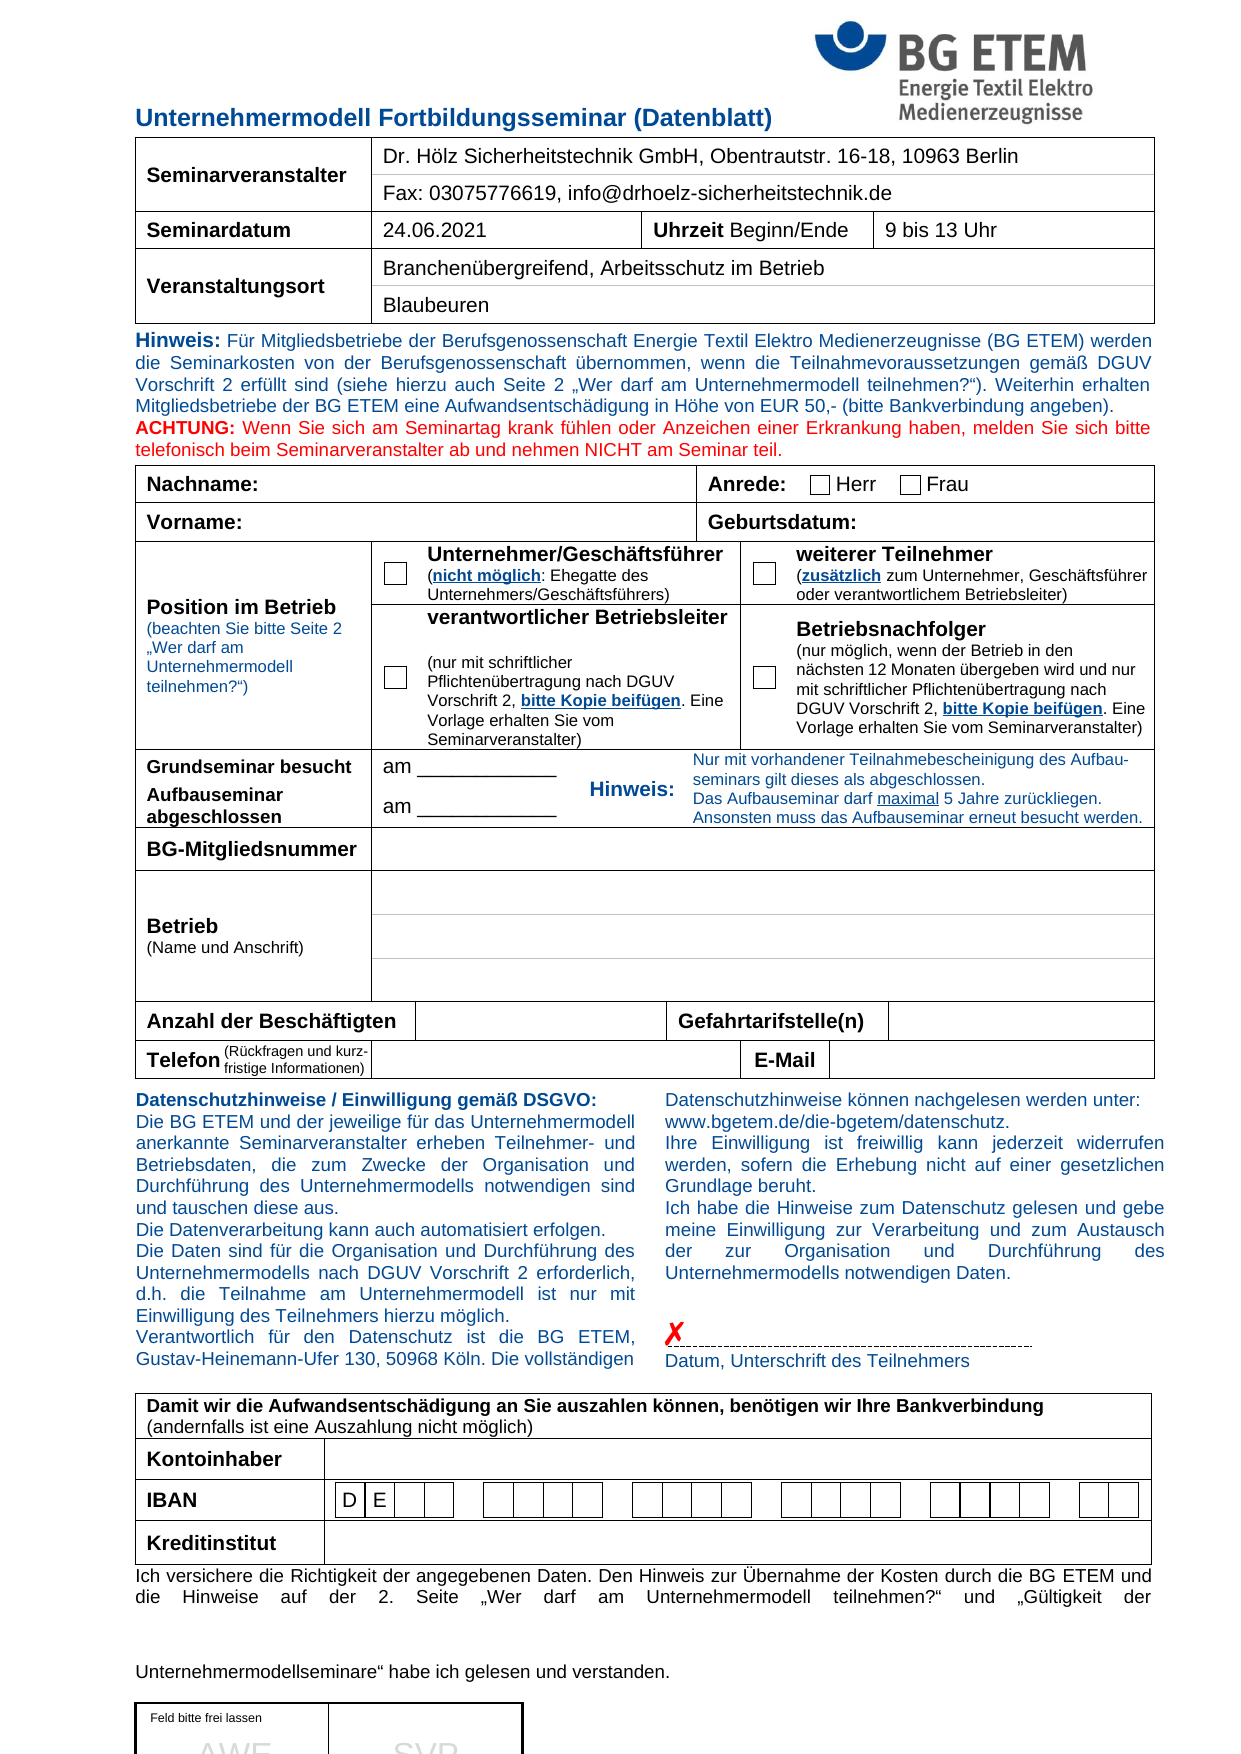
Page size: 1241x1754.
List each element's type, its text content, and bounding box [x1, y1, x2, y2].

table_cell Veranstaltungsort [136, 249, 371, 322]
table_cell Nur mit vorhandener Teilnahmebescheinigung des Aufbau- seminars gilt dieses als abgeschlossen. Das Aufbauseminar darf maximal 5 Jahre zurückliegen. Ansonsten muss das Aufbauseminar erneut besucht werden. [681, 750, 1154, 827]
table_header Datenschutzhinweise / Einwilligung gemäß DSGVO: Die BG ETEM und der jeweilige für das Unternehmermodell anerkannte Seminarveranstalter erheben Teilnehmer- und Betriebsdaten, die zum Zwecke der Organisation und Durchführung des Unternehmermodells notwendigen sind und tauschen diese aus. Die Datenverarbeitung kann auch automatisiert erfolgen. Die Daten sind für die Organisation und Durchführung des Unternehmermodells nach DGUV Vorschrift 2 erforderlich, d.h. die Teilnahme am Unternehmermodell ist nur mit Einwilligung des Teilnehmers hierzu möglich. Verantwortlich für den Datenschutz ist die BG ETEM, Gustav-Heinemann-Ufer 130, 50968 Köln. Die vollständigen Datenschutzhinweise können nachgelesen werden unter: www.bgetem.de/die-bgetem/datenschutz. Ihre Einwilligung ist freiwillig kann jederzeit widerrufen werden, sofern die Erhebung nicht auf einer gesetzlichen Grundlage beruht. Ich habe die Hinweise zum Datenschutz gelesen und gebe meine Einwilligung zur Verarbeitung und zum Austausch der zur Organisation und Durchführung des Unternehmermodells notwendigen Daten. Datum, Unterschrift des Teilnehmers [135, 1089, 644, 1384]
table_cell Gefahrtarifstelle(n) [667, 1002, 888, 1040]
table_cell [325, 1480, 1151, 1520]
table_cell Betrieb (Name und Anschrift) [136, 871, 371, 1001]
table_cell 24.06.2021 [372, 212, 641, 248]
table_cell [741, 605, 785, 749]
table_cell [741, 542, 785, 604]
table_cell [372, 542, 416, 604]
table_cell [372, 605, 416, 749]
table_cell Kreditinstitut [136, 1521, 324, 1563]
table_cell Aufbauseminar abgeschlossen [136, 783, 371, 827]
table_header Seminarveranstalter [136, 138, 371, 211]
table_cell [372, 828, 1154, 870]
table_cell Unternehmer/Geschäftsführer (nicht möglich: Ehegatte des Unternehmers/Geschäftsführers) [416, 542, 740, 604]
table_header Damit wir die Aufwandsentschädigung an Sie auszahlen können, benötigen wir Ihre Bankverbindung (andernfalls ist eine Auszahlung nicht möglich) [136, 1394, 1151, 1437]
table_header Nachname: [136, 466, 696, 502]
table_cell 9 bis 13 Uhr [874, 212, 1154, 248]
table_cell Uhrzeit Beginn/Ende [642, 212, 873, 248]
table_cell Grundseminar besucht [136, 750, 371, 783]
text Unternehmermodell Fortbildungsseminar (Datenblatt) [135, 103, 1152, 132]
table_cell Geburtsdatum: [697, 503, 1154, 541]
table_cell Branchenübergreifend, Arbeitsschutz im Betrieb [372, 249, 1154, 285]
table_cell IBAN [136, 1480, 324, 1520]
table_cell Telefon [136, 1041, 224, 1078]
table_cell Betriebsnachfolger (nur möglich, wenn der Betrieb in den nächsten 12 Monaten übergeben wird und nur mit schriftlicher Pflichtenübertragung nach DGUV Vorschrift 2, bitte Kopie beifügen. Eine Vorlage erhalten Sie vom Seminarveranstalter) [785, 605, 1154, 749]
table_header Datenschutzhinweise / Einwilligung gemäß DSGVO: Die BG ETEM und der jeweilige für das Unternehmermodell anerkannte Seminarveranstalter erheben Teilnehmer- und Betriebsdaten, die zum Zwecke der Organisation und Durchführung des Unternehmermodells notwendigen sind und tauschen diese aus. Die Datenverarbeitung kann auch automatisiert erfolgen. Die Daten sind für die Organisation und Durchführung des Unternehmermodells nach DGUV Vorschrift 2 erforderlich, d.h. die Teilnahme am Unternehmermodell ist nur mit Einwilligung des Teilnehmers hierzu möglich. Verantwortlich für den Datenschutz ist die BG ETEM, Gustav-Heinemann-Ufer 130, 50968 Köln. Die vollständigen Datenschutzhinweise können nachgelesen werden unter: www.bgetem.de/die-bgetem/datenschutz. Ihre Einwilligung ist freiwillig kann jederzeit widerrufen werden, sofern die Erhebung nicht auf einer gesetzlichen Grundlage beruht. Ich habe die Hinweise zum Datenschutz gelesen und gebe meine Einwilligung zur Verarbeitung und zum Austausch der zur Organisation und Durchführung des Unternehmermodells notwendigen Daten. Datum, Unterschrift des Teilnehmers [665, 1089, 1176, 1372]
text Ich versichere die Richtigkeit der angegebenen Daten. Den Hinweis zur Übernahme der Kosten durch die BG ETEM und die Hinweise auf der 2. Seite „Wer darf am Unternehmermodell teilnehmen?“ und „Gültigkeit der Unternehmermodellseminare“ habe ich gelesen und verstanden. [135, 1565, 1152, 1694]
table_cell [889, 1002, 1154, 1040]
text Hinweis: Für Mitgliedsbetriebe der Berufsgenossenschaft Energie Textil Elektro Medienerzeugnisse (BG ETEM) werden die Seminarkosten von der Berufsgenossenschaft übernommen, wenn die Teilnahmevoraussetzungen gemäß DGUV Vorschrift 2 erfüllt sind (siehe hierzu auch Seite 2 „Wer darf am Unternehmermodell teilnehmen?“). Weiterhin erhalten Mitgliedsbetriebe der BG ETEM eine Aufwandsentschädigung in Höhe von EUR 50,- (bitte Bankverbindung angeben). [135, 328, 1152, 417]
table_cell weiterer Teilnehmer (zusätzlich zum Unternehmer, Geschäftsführer oder verantwortlichem Betriebsleiter) [785, 542, 1154, 604]
table_cell [830, 1041, 1154, 1078]
table_cell (Rückfragen und kurz-fristige Informationen) [224, 1041, 371, 1078]
picture [812, 17, 1096, 127]
table_cell Fax: 03075776619, info@drhoelz-sicherheitstechnik.de [372, 175, 1154, 211]
table_cell am ____________ [372, 750, 578, 783]
table_cell [372, 1041, 740, 1078]
table_cell verantwortlicher Betriebsleiter (nur mit schriftlicher Pflichtenübertragung nach DGUV Vorschrift 2, bitte Kopie beifügen. Eine Vorlage erhalten Sie vom Seminarveranstalter) [416, 605, 740, 749]
table_cell [372, 959, 1154, 1001]
table_cell Position im Betrieb (beachten Sie bitte Seite 2 „Wer darf am Unternehmermodell teilnehmen?“) [136, 542, 371, 749]
table_cell Seminardatum [136, 212, 371, 248]
table_cell Hinweis: [578, 750, 681, 827]
table_cell [372, 871, 1154, 914]
table_cell [325, 1521, 1151, 1563]
table_cell Blaubeuren [372, 286, 1154, 322]
table_cell Vorname: [136, 503, 696, 541]
table_header Anrede: Herr Frau [697, 466, 1154, 502]
table_cell Kontoinhaber [136, 1439, 324, 1479]
table_cell [416, 1002, 666, 1040]
table_cell am ____________ [372, 783, 578, 827]
table_cell [372, 915, 1154, 958]
text ACHTUNG: Wenn Sie sich am Seminartag krank fühlen oder Anzeichen einer Erkrankung haben, melden Sie sich bitte telefonisch beim Seminarveranstalter ab und nehmen NICHT am Seminar teil. [135, 417, 1152, 460]
table_header Dr. Hölz Sicherheitstechnik GmbH, Obentrautstr. 16-18, 10963 Berlin [372, 138, 1154, 174]
table_cell Anzahl der Beschäftigten [136, 1002, 415, 1040]
table_cell [325, 1439, 1151, 1479]
table_cell BG-Mitgliedsnummer [136, 828, 371, 870]
table_cell E-Mail [741, 1041, 829, 1078]
